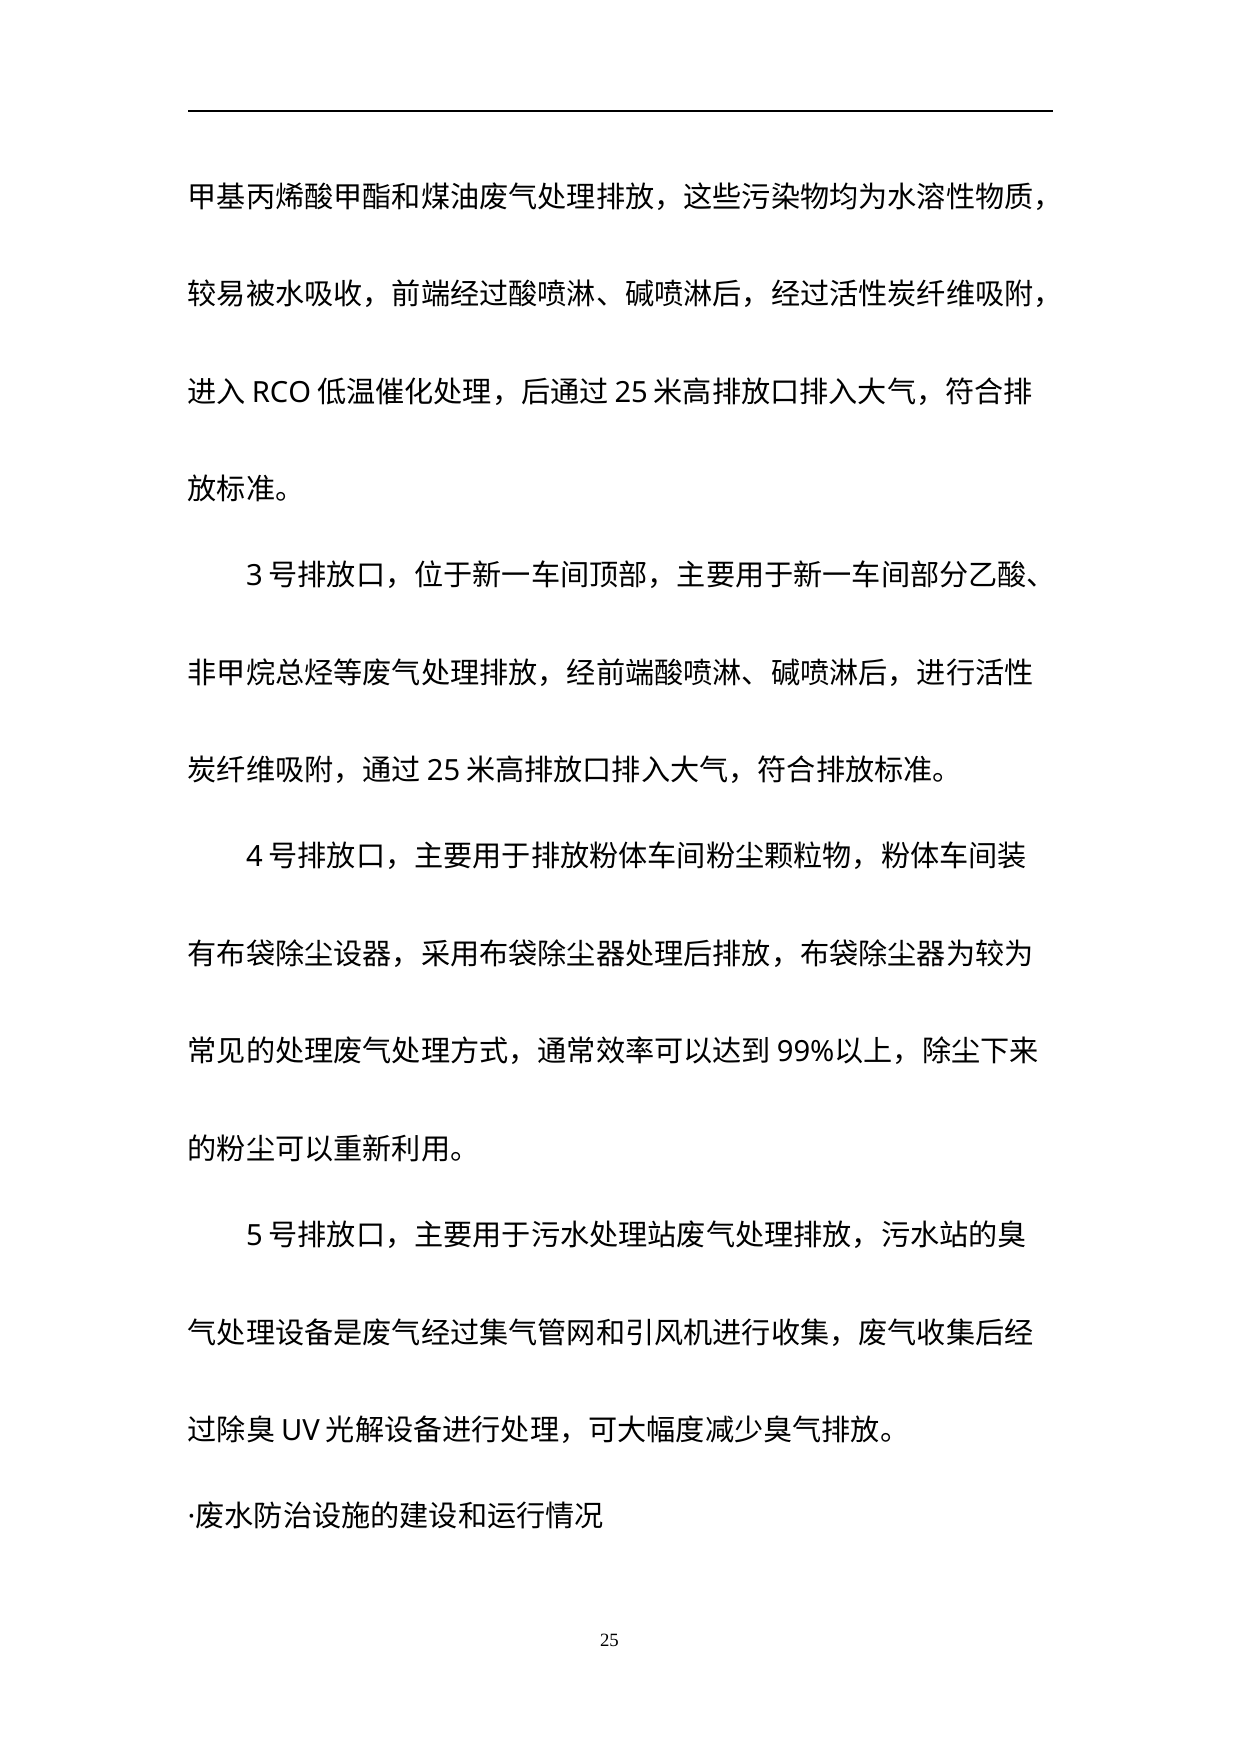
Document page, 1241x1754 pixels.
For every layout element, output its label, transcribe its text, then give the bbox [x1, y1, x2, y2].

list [187, 162, 1053, 519]
list 4号排放口，主要用于排放粉体车间粉尘颗粒物，粉体车间装有布袋除尘设器，采用布袋除尘器处理后排放，布袋除尘器为较为常见的处理废气处理方式，通常效率可以达到99%以上，除尘下来的粉尘可以重新利用。 [187, 822, 1053, 1179]
list 3号排放口，位于新一车间顶部，主要用于新一车间部分乙酸、非甲烷总烃等废气处理排放，经前端酸喷淋、碱喷淋后，进行活性炭纤维吸附，通过25米高排放口排入大气，符合排放标准。 [187, 541, 1053, 801]
list ·废水防治设施的建设和运行情况 [187, 1482, 1053, 1547]
list 5号排放口，主要用于污水处理站废气处理排放，污水站的臭气处理设备是废气经过集气管网和引风机进行收集，废气收集后经过除臭UV光解设备进行处理，可大幅度减少臭气排放。 [187, 1200, 1053, 1460]
